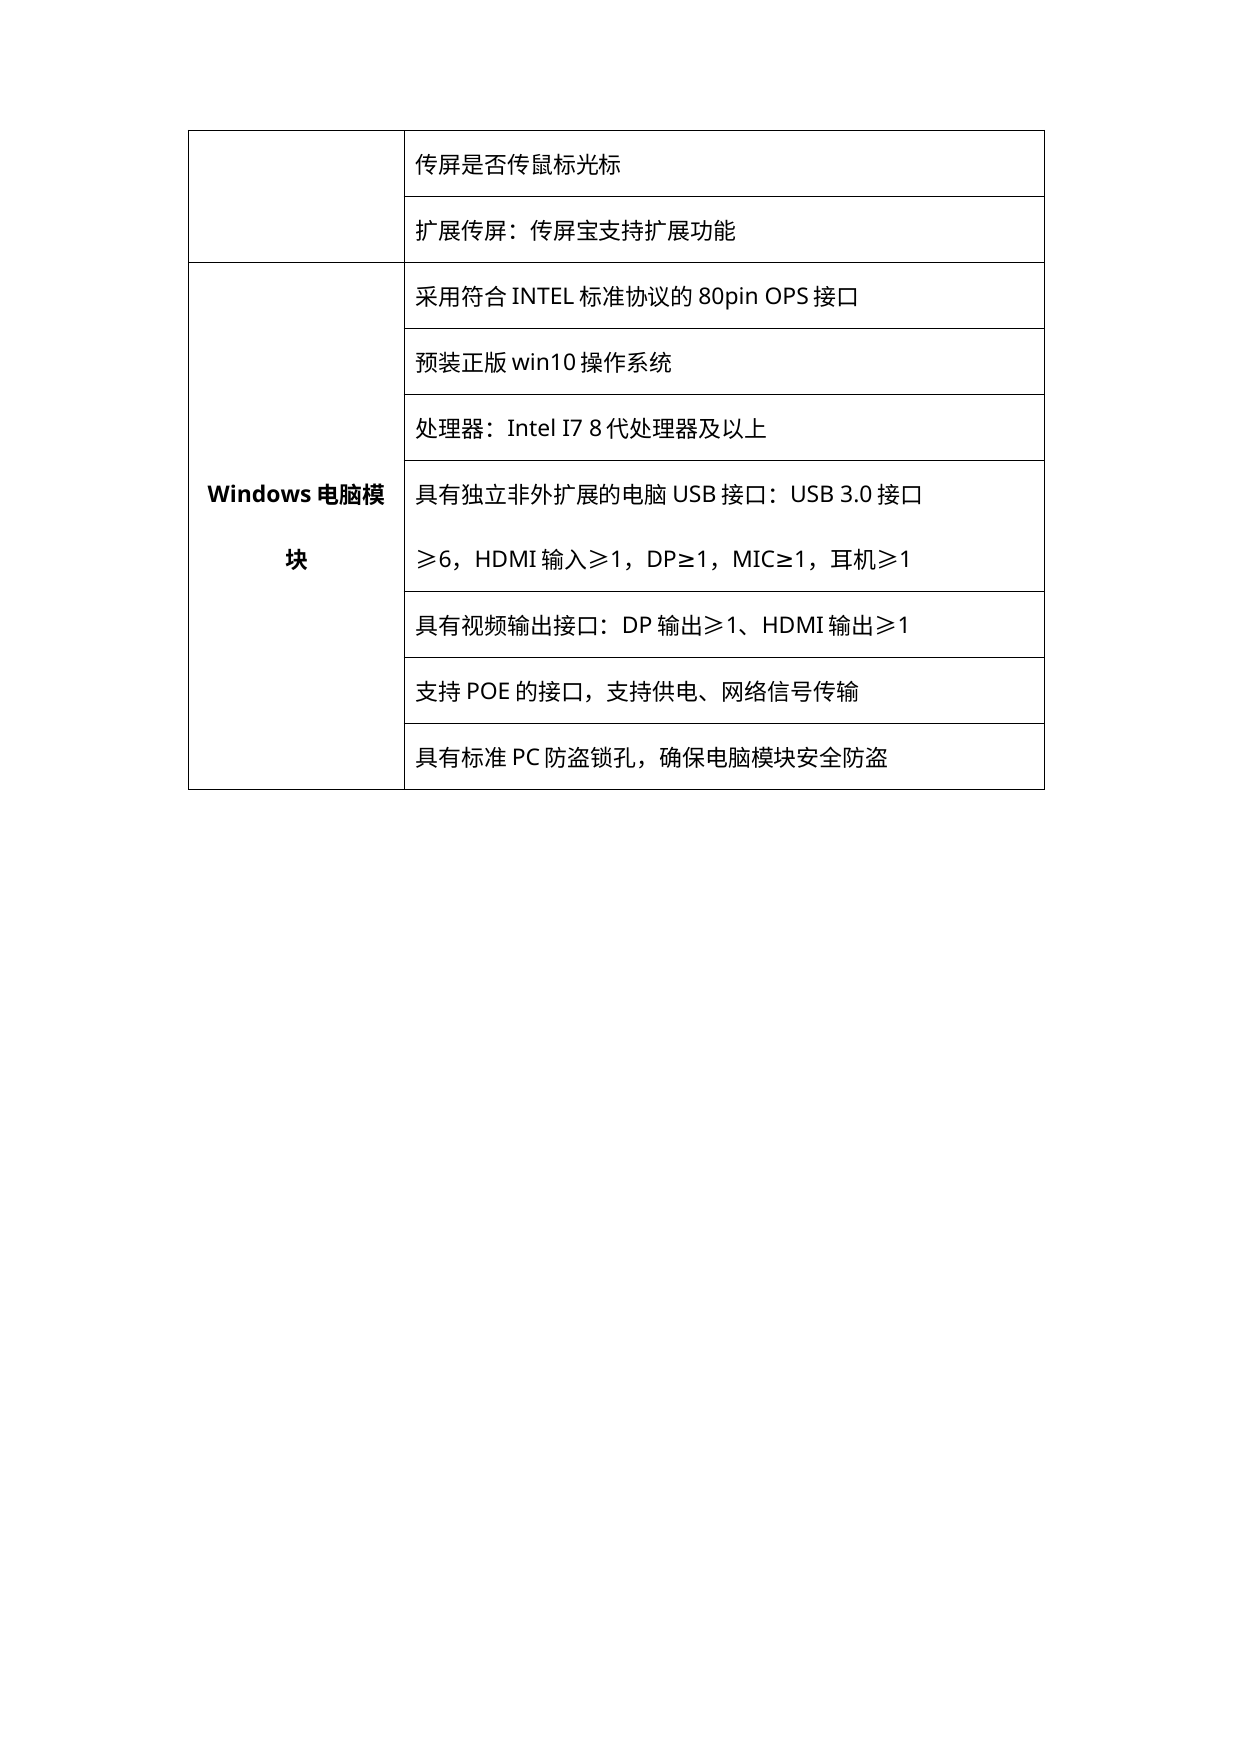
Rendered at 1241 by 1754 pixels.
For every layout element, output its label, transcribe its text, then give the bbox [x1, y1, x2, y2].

table_cell 具有标准PC防盗锁孔，确保电脑模块安全防盗 [405, 724, 1044, 789]
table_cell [405, 131, 1044, 196]
table_cell 具有独立非外扩展的电脑USB接口：USB 3.0接口≥6，HDMI输入≥1，DP≥1，MIC≥1，耳机≥1 [405, 461, 1044, 591]
table_cell 具有视频输出接口：DP输出≥1、HDMI输出≥1 [405, 592, 1044, 657]
table_cell 预装正版win10操作系统 [405, 329, 1044, 394]
table_cell Windows电脑模块 [189, 263, 404, 789]
table_cell 扩展传屏：传屏宝支持扩展功能 [405, 197, 1044, 262]
table_cell 处理器：Intel I7 8代处理器及以上 [405, 395, 1044, 460]
table_cell 支持POE的接口，支持供电、网络信号传输 [405, 658, 1044, 723]
table_cell 采用符合INTEL标准协议的80pin OPS接口 [405, 263, 1044, 328]
